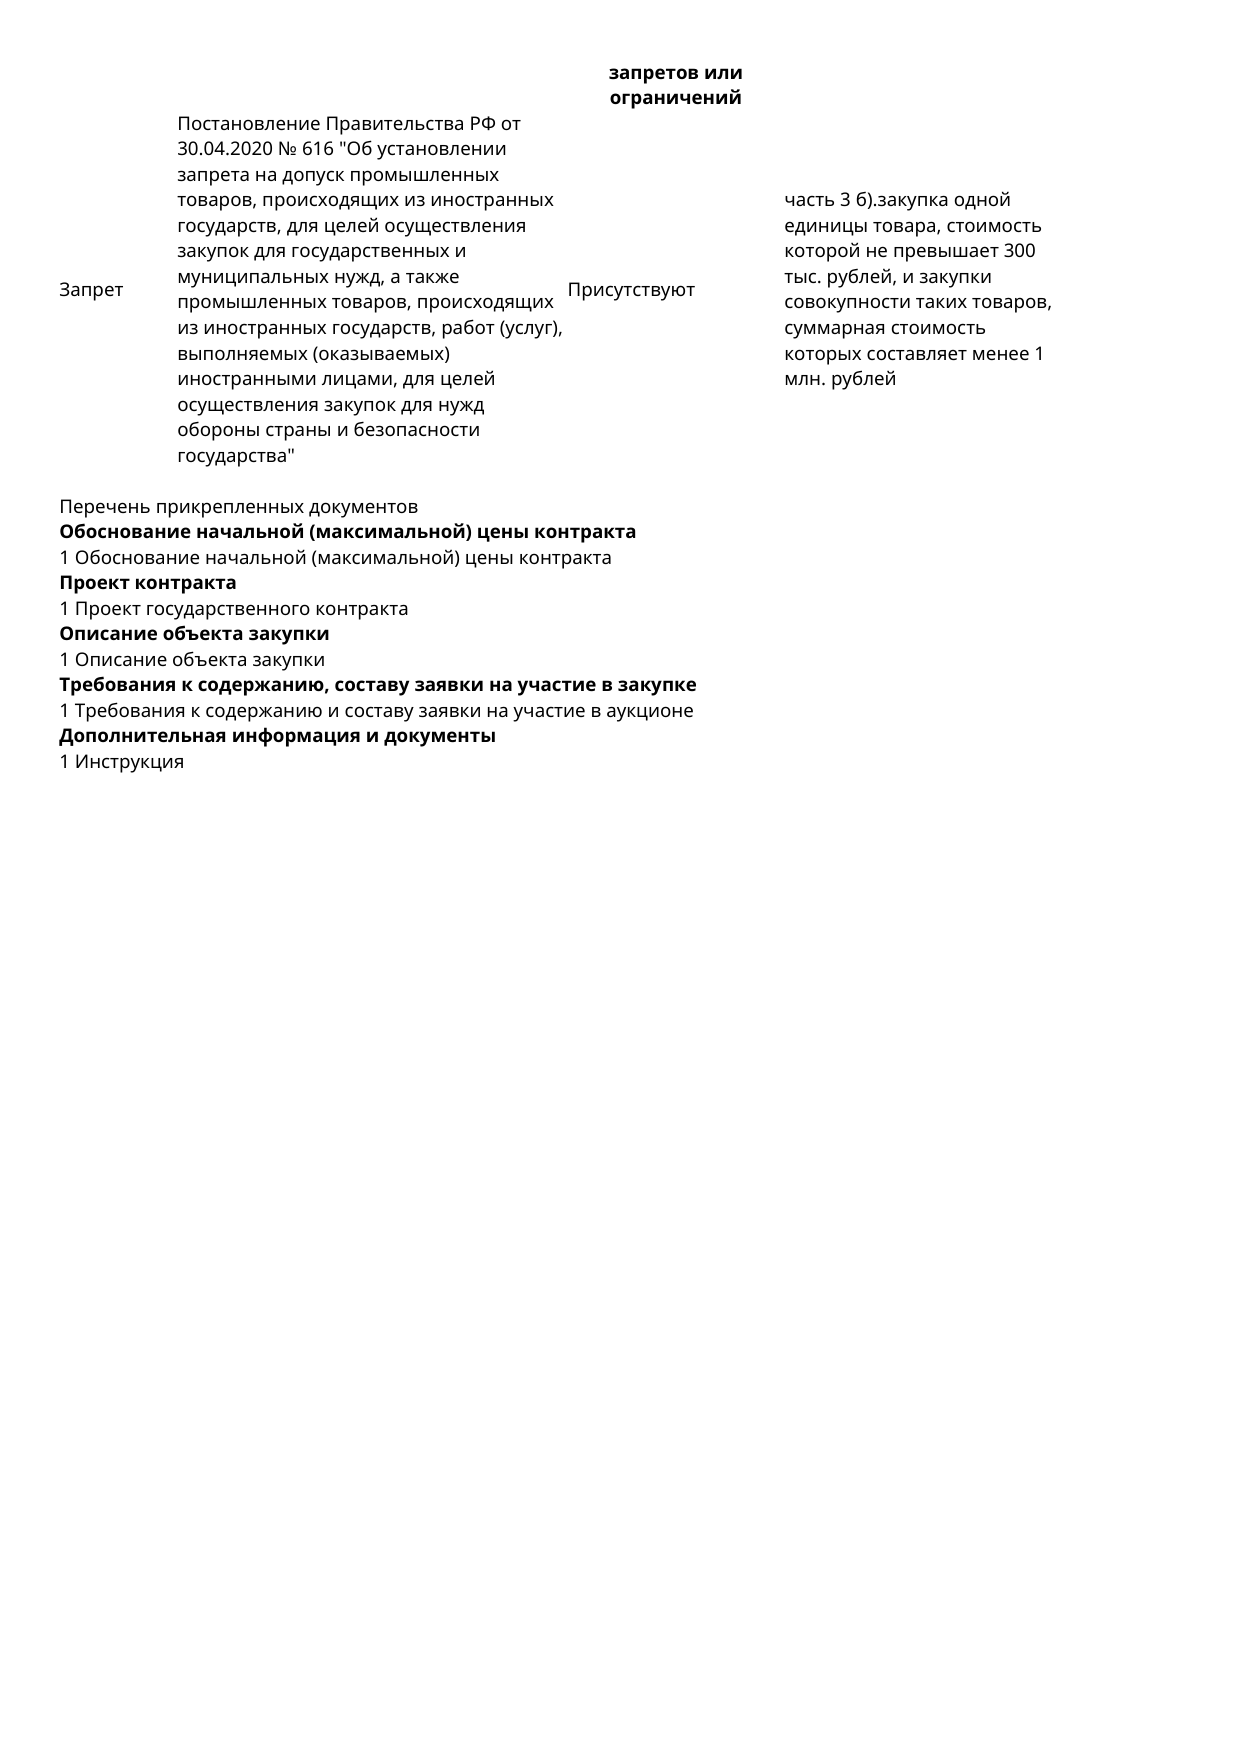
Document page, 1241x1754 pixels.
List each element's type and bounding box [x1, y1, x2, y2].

table_cell [59, 59, 1181, 799]
